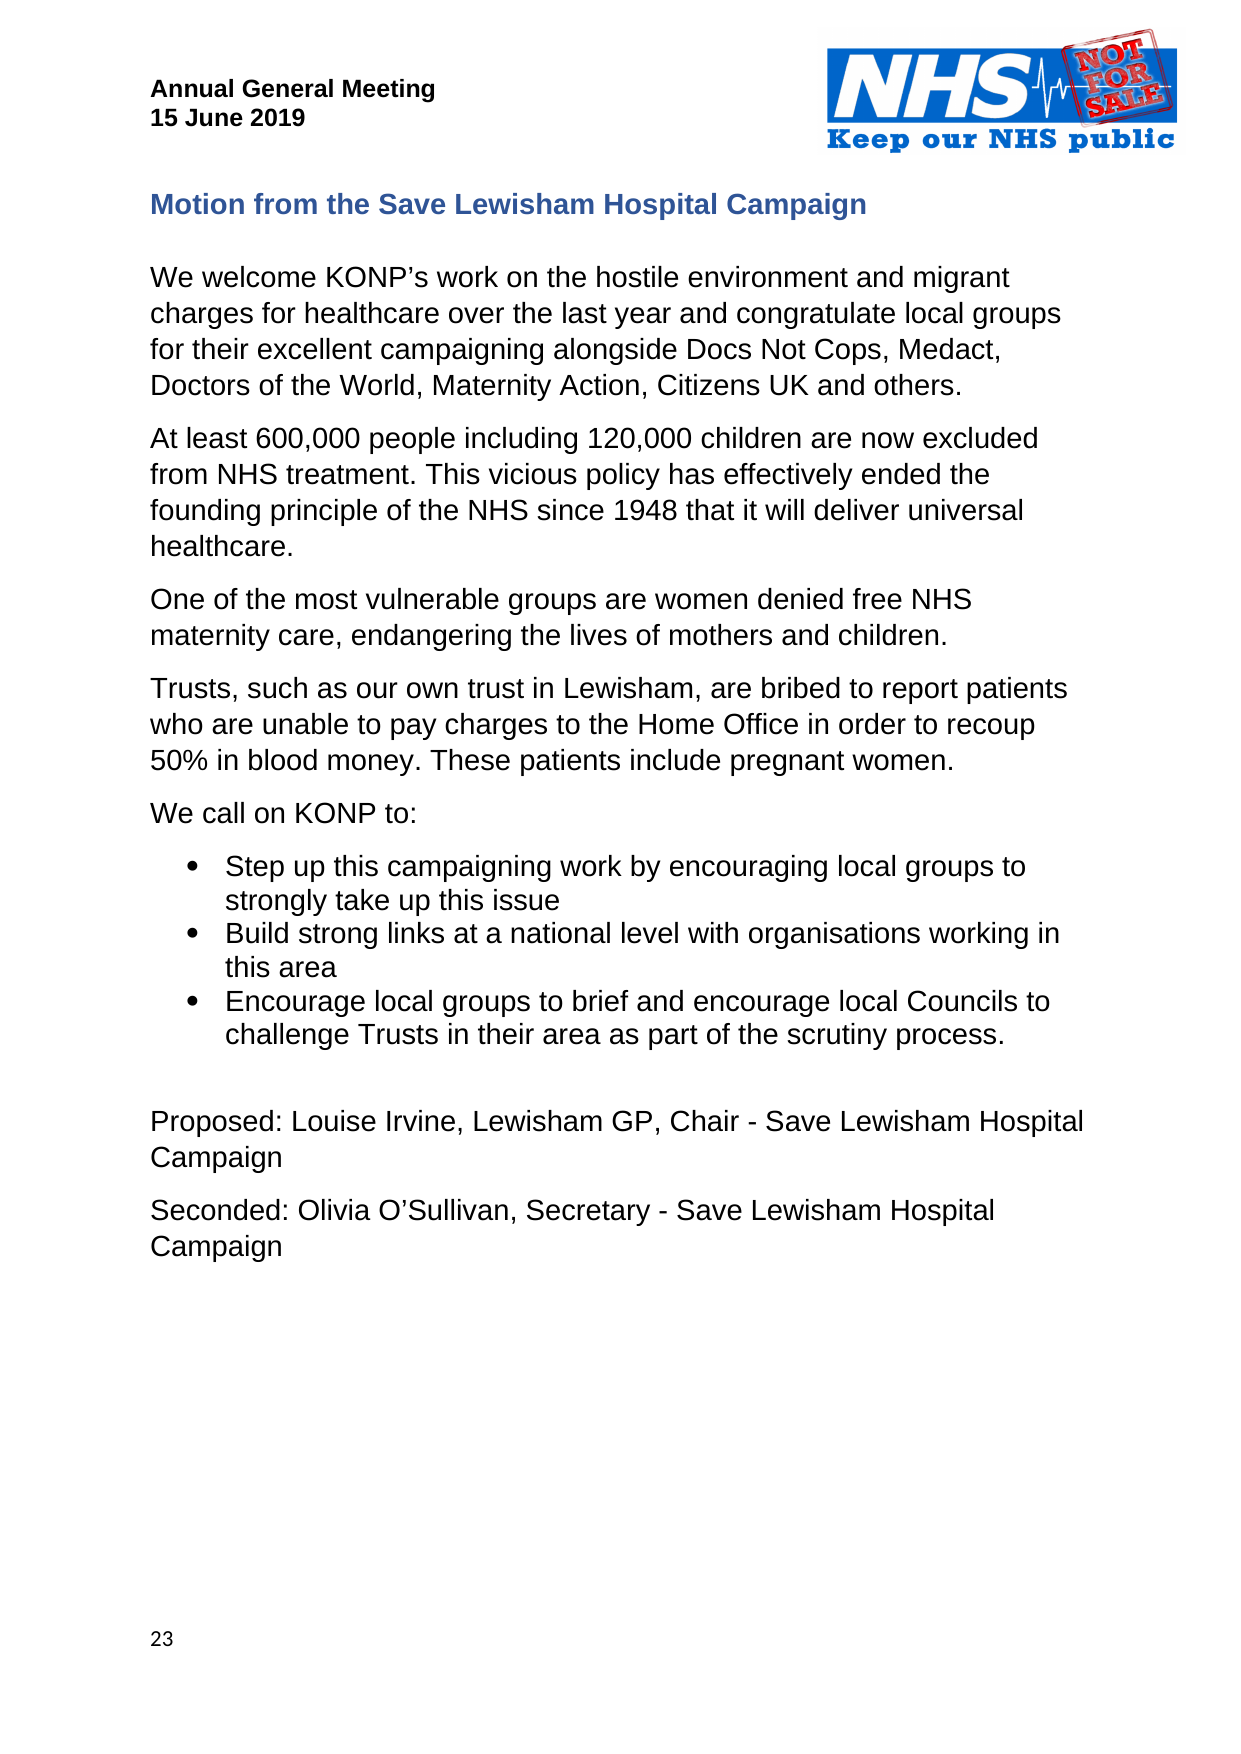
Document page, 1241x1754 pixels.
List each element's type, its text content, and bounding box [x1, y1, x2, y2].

list Step up this campaigning work by encouraging local groups to strongly take up this issue [187, 849, 1090, 916]
text We call on KONP to: [150, 796, 1090, 830]
picture [817, 27, 1186, 155]
subtitle Motion from the Save Lewisham Hospital Campaign [150, 187, 1090, 221]
text We welcome KONP’s work on the hostile environment and migrant charges for healthcare over the last year and congratulate local groups for their excellent campaigning alongside Docs Not Cops, Medact, Doctors of the World, Maternity Action, Citizens UK and others. [150, 223, 1090, 402]
list Encourage local groups to brief and encourage local Councils to challenge Trusts in their area as part of the scrutiny process. [187, 983, 1090, 1051]
text At least 600,000 people including 120,000 children are now excluded from NHS treatment. This vicious policy has effectively ended the founding principle of the NHS since 1948 that it will deliver universal healthcare. [150, 421, 1090, 563]
list Build strong links at a national level with organisations working in this area [187, 916, 1090, 983]
text One of the most vulnerable groups are women denied free NHS maternity care, endangering the lives of mothers and children. [150, 582, 1090, 652]
text Trusts, such as our own trust in Lewisham, are bribed to report patients who are unable to pay charges to the Home Office in order to recoup 50% in blood money. These patients include pregnant women. [150, 671, 1090, 777]
text Proposed: Louise Irvine, Lewisham GP, Chair - Save Lewisham Hospital Campaign [150, 1104, 1090, 1173]
text Seconded: Olivia O’Sullivan, Secretary - Save Lewisham Hospital Campaign [150, 1193, 1090, 1262]
